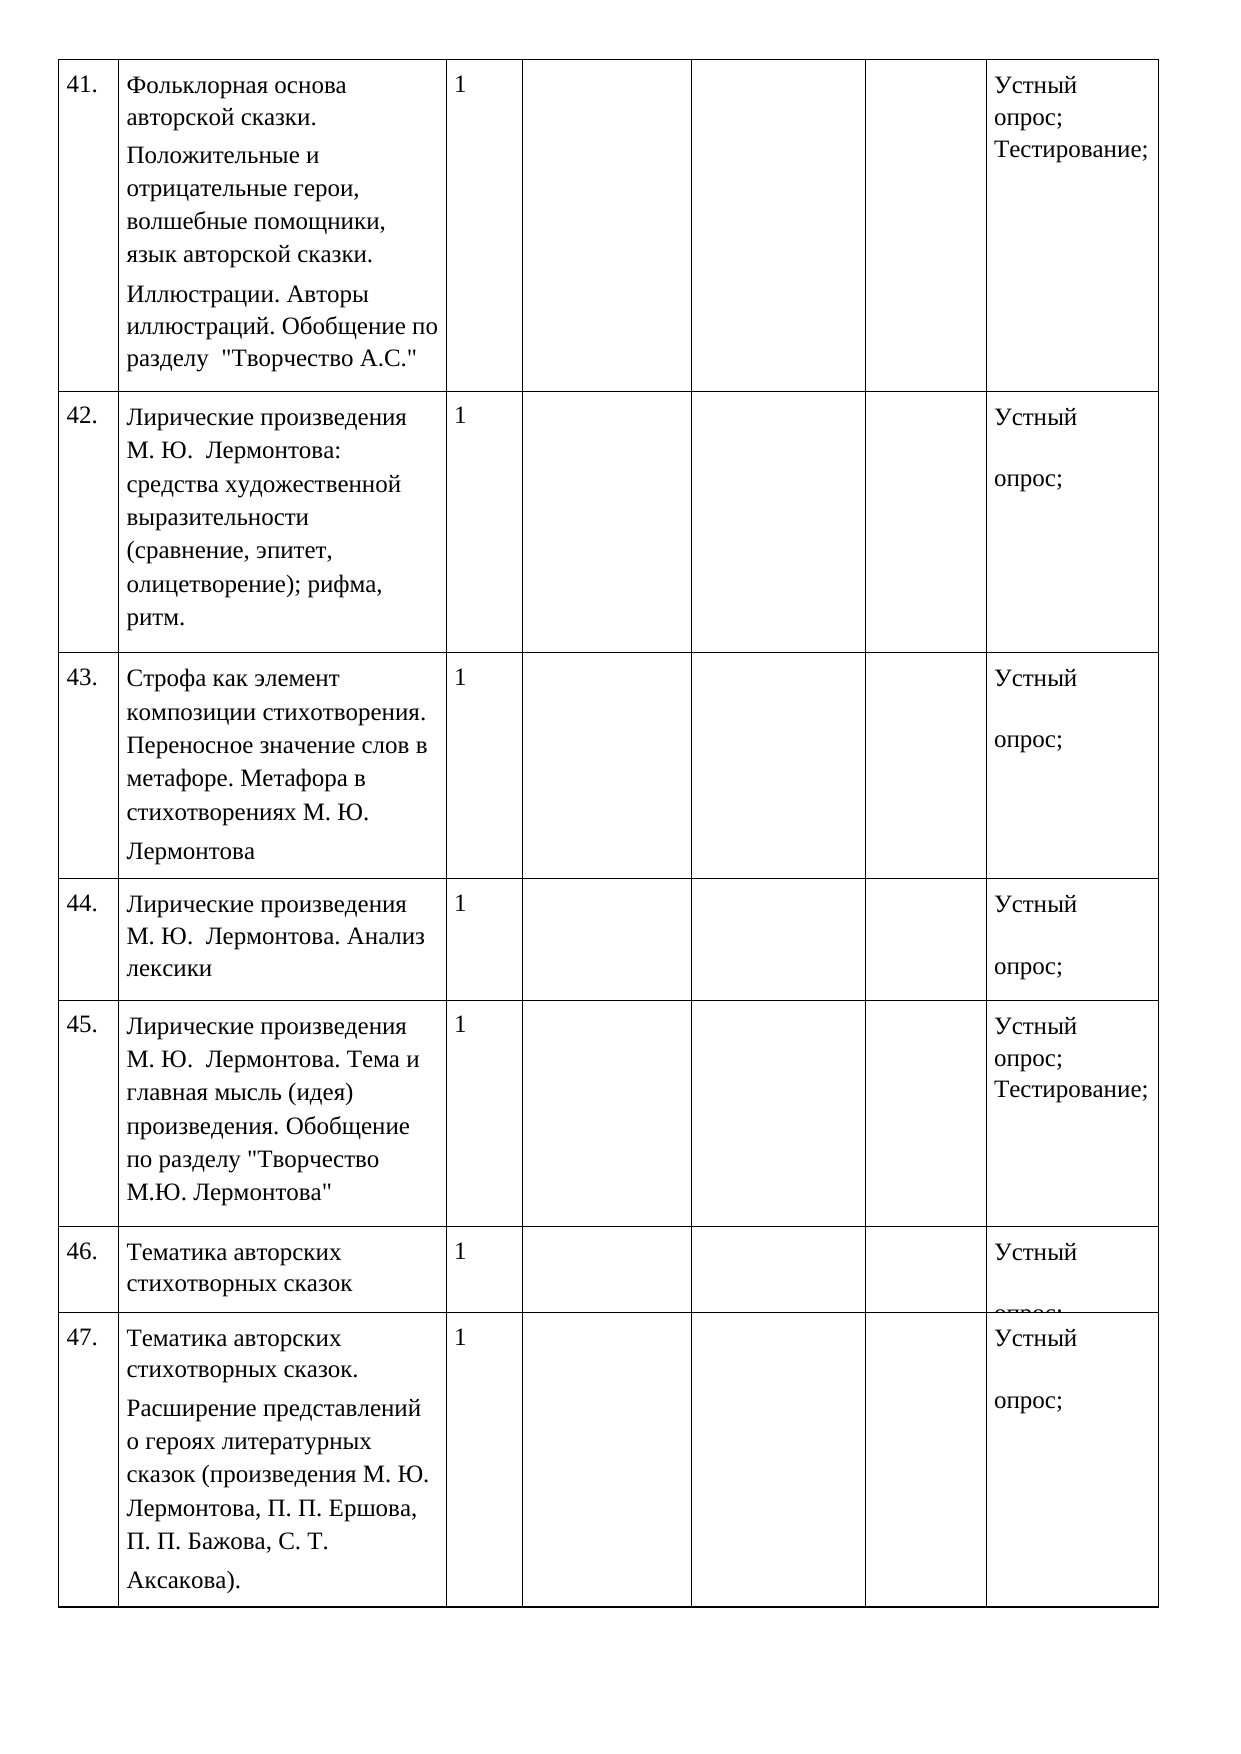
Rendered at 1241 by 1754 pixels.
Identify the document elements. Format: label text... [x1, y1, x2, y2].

table_cell [692, 1001, 865, 1226]
table_cell Тематика авторских стихотворных сказок. Расширение представлений о героях литературных сказок (произведения М. Ю. Лермонтова, П. П. Ершова, П. П. Бажова, С. Т. Аксакова). [119, 1313, 446, 1606]
table_cell 1 [447, 1227, 522, 1312]
table_header 1 [447, 60, 522, 391]
table_cell Устный опрос; [987, 1227, 1158, 1312]
table_cell 1 [447, 1001, 522, 1226]
table_cell [866, 1227, 986, 1312]
table_cell 1 [447, 653, 522, 878]
table_cell [692, 392, 865, 652]
table_cell Тематика авторских стихотворных сказок [119, 1227, 446, 1312]
table_cell 44. [59, 879, 118, 999]
table_cell 47. [59, 1313, 118, 1606]
table_cell [523, 879, 691, 999]
table_cell [692, 1227, 865, 1312]
table_cell 45. [59, 1001, 118, 1226]
table_cell Строфа как элемент композиции стихотворения. Переносное значение слов в метафоре. Метафора в стихотворениях М. Ю. Лермонтова [119, 653, 446, 878]
table_cell [866, 879, 986, 999]
table_header [692, 60, 865, 391]
table_cell [692, 1313, 865, 1606]
table_cell Лирические произведения М. Ю. Лермонтова. Тема и главная мысль (идея) произведения. Обобщение по разделу "Творчество М.Ю. Лермонтова" [119, 1001, 446, 1226]
table_cell Устный опрос; [987, 1313, 1158, 1606]
table_cell Устный опрос; [987, 653, 1158, 878]
table_cell [866, 392, 986, 652]
table_cell Устный опрос; Тестирование; [987, 1001, 1158, 1226]
table_cell 1 [447, 1313, 522, 1606]
table_cell [523, 1001, 691, 1226]
table_cell Лирические произведения М. Ю. Лермонтова: средства художественной выразительности (сравнение, эпитет, олицетворение); рифма, ритм. [119, 392, 446, 652]
table_cell [692, 653, 865, 878]
table_cell [523, 392, 691, 652]
table_cell [523, 653, 691, 878]
table_header [523, 60, 691, 391]
table_cell 1 [447, 392, 522, 652]
table_cell [523, 1227, 691, 1312]
table_cell [523, 1313, 691, 1606]
table_cell [866, 1001, 986, 1226]
table_cell [866, 1313, 986, 1606]
table_cell 46. [59, 1227, 118, 1312]
table_cell 43. [59, 653, 118, 878]
table_cell [866, 653, 986, 878]
table_header 41. [59, 60, 118, 391]
table_cell 1 [447, 879, 522, 999]
table_cell Устный опрос; [987, 392, 1158, 652]
table_header [866, 60, 986, 391]
table_header Устный опрос; Тестирование; [987, 60, 1158, 391]
table_cell Устный опрос; [987, 879, 1158, 999]
table_cell 42. [59, 392, 118, 652]
table_header Фольклорная основа авторской сказки. Положительные и отрицательные герои, волшебные помощники, язык авторской сказки. Иллюстрации. Авторы иллюстраций. Обобщение по разделу "Творчество А.С." [119, 60, 446, 391]
table_cell Лирические произведения М. Ю. Лермонтова. Анализ лексики [119, 879, 446, 999]
table_cell [692, 879, 865, 999]
